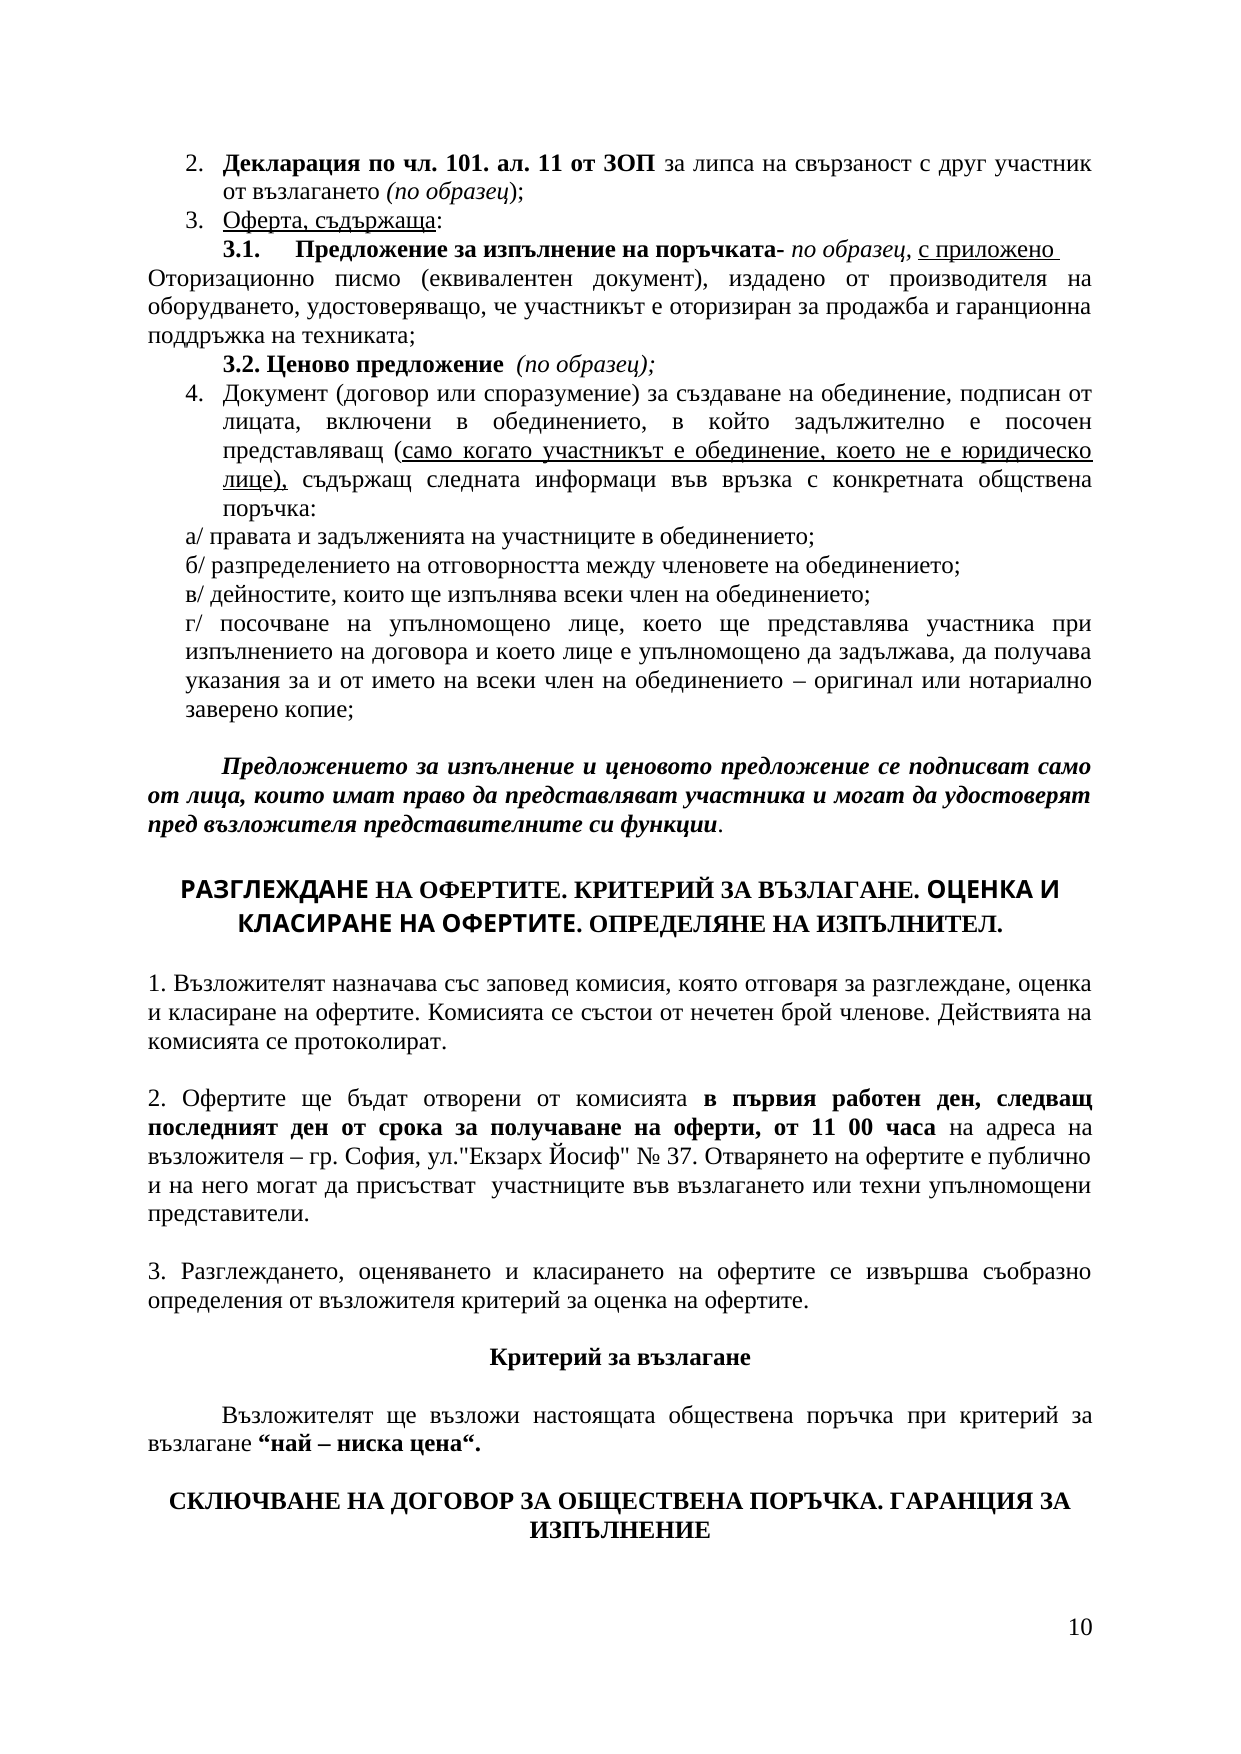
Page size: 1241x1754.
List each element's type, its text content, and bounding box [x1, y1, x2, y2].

text г/ посочване на упълномощено лице, което ще представлява участника при изпълнението на договора и което лице е упълномощено да задължава, да получава указания за и от името на всеки член на обединението – оригинал или нотариално заверено копие; [185, 608, 1093, 723]
text 2. Офертите ще бъдат отворени от комисията в първия работен ден, следващ последният ден от срока за получаване на оферти, от 11 00 часа на адреса на възложителя – гр. София, ул."Екзарх Йосиф" № 37. Отварянето на офертите е публично и на него могат да присъстват участниците във възлагането или техни упълномощени представители. [148, 1083, 1093, 1227]
list 3.2. Ценово предложение (по образец); [223, 349, 1093, 378]
list Декларация по чл. 101. aл. 11 от ЗОП за липса на свързаност с друг участник от възлагането (по образец); [185, 148, 1093, 205]
text Оторизационно писмо (еквивалентен документ), издадено от производителя на оборудването, удостоверяващо, че участникът е оторизиран за продажба и гаранционна поддръжка на техниката; [148, 263, 1093, 349]
text СКЛЮЧВАНЕ НА ДОГОВОР ЗА ОБЩЕСТВЕНА ПОРЪЧКА. ГАРАНЦИЯ ЗА ИЗПЪЛНЕНИЕ [148, 1486, 1093, 1543]
text в/ дейностите, които ще изпълнява всеки член на обединението; [185, 579, 1093, 608]
text Предложението за изпълнение и ценовото предложение се подписват само от лица, които имат право да представляват участника и могат да удостоверят пред възложителя представителните си функции. [148, 751, 1093, 838]
text Възложителят ще възложи настоящата обществена поръчка при критерий за възлагане “най – ниска цена“. [148, 1400, 1093, 1457]
text Критерий за възлагане [148, 1342, 1093, 1371]
text 3. Разглеждането, оценяването и класирането на офертите се извършва съобразно определения от възложителя критерий за оценка на офертите. [148, 1256, 1093, 1313]
text а/ правата и задълженията на участниците в обединението; [185, 521, 1093, 550]
text 1. Възложителят назначава със заповед комисия, която отговаря за разглеждане, оценка и класиране на офертите. Комисията се състои от нечетен брой членове. Действията на комисията се протоколират. [148, 968, 1093, 1055]
list Оферта, съдържаща: [185, 205, 1093, 234]
text б/ разпределението на отговорността между членовете на обединението; [185, 550, 1093, 579]
list Предложение за изпълнение на поръчката- по образец, с приложено [223, 234, 1093, 263]
subtitle разглеждане НА ОФЕРТИТЕ. КРИТЕРИЙ ЗА ВЪЗЛАГАНЕ. оценка и класиране на офертите. ОПРЕДЕЛЯНЕ НА ИЗПЪЛНИТЕЛ. [148, 872, 1093, 940]
list Документ (договор или споразумение) за създаване на обединение, подписан от лицата, включени в обединението, в който задължително е посочен представляващ (само когато участникът е обединение, което не е юридическо лице), съдържащ следната информаци във връзка с конкретната общствена поръчка: [185, 378, 1093, 521]
